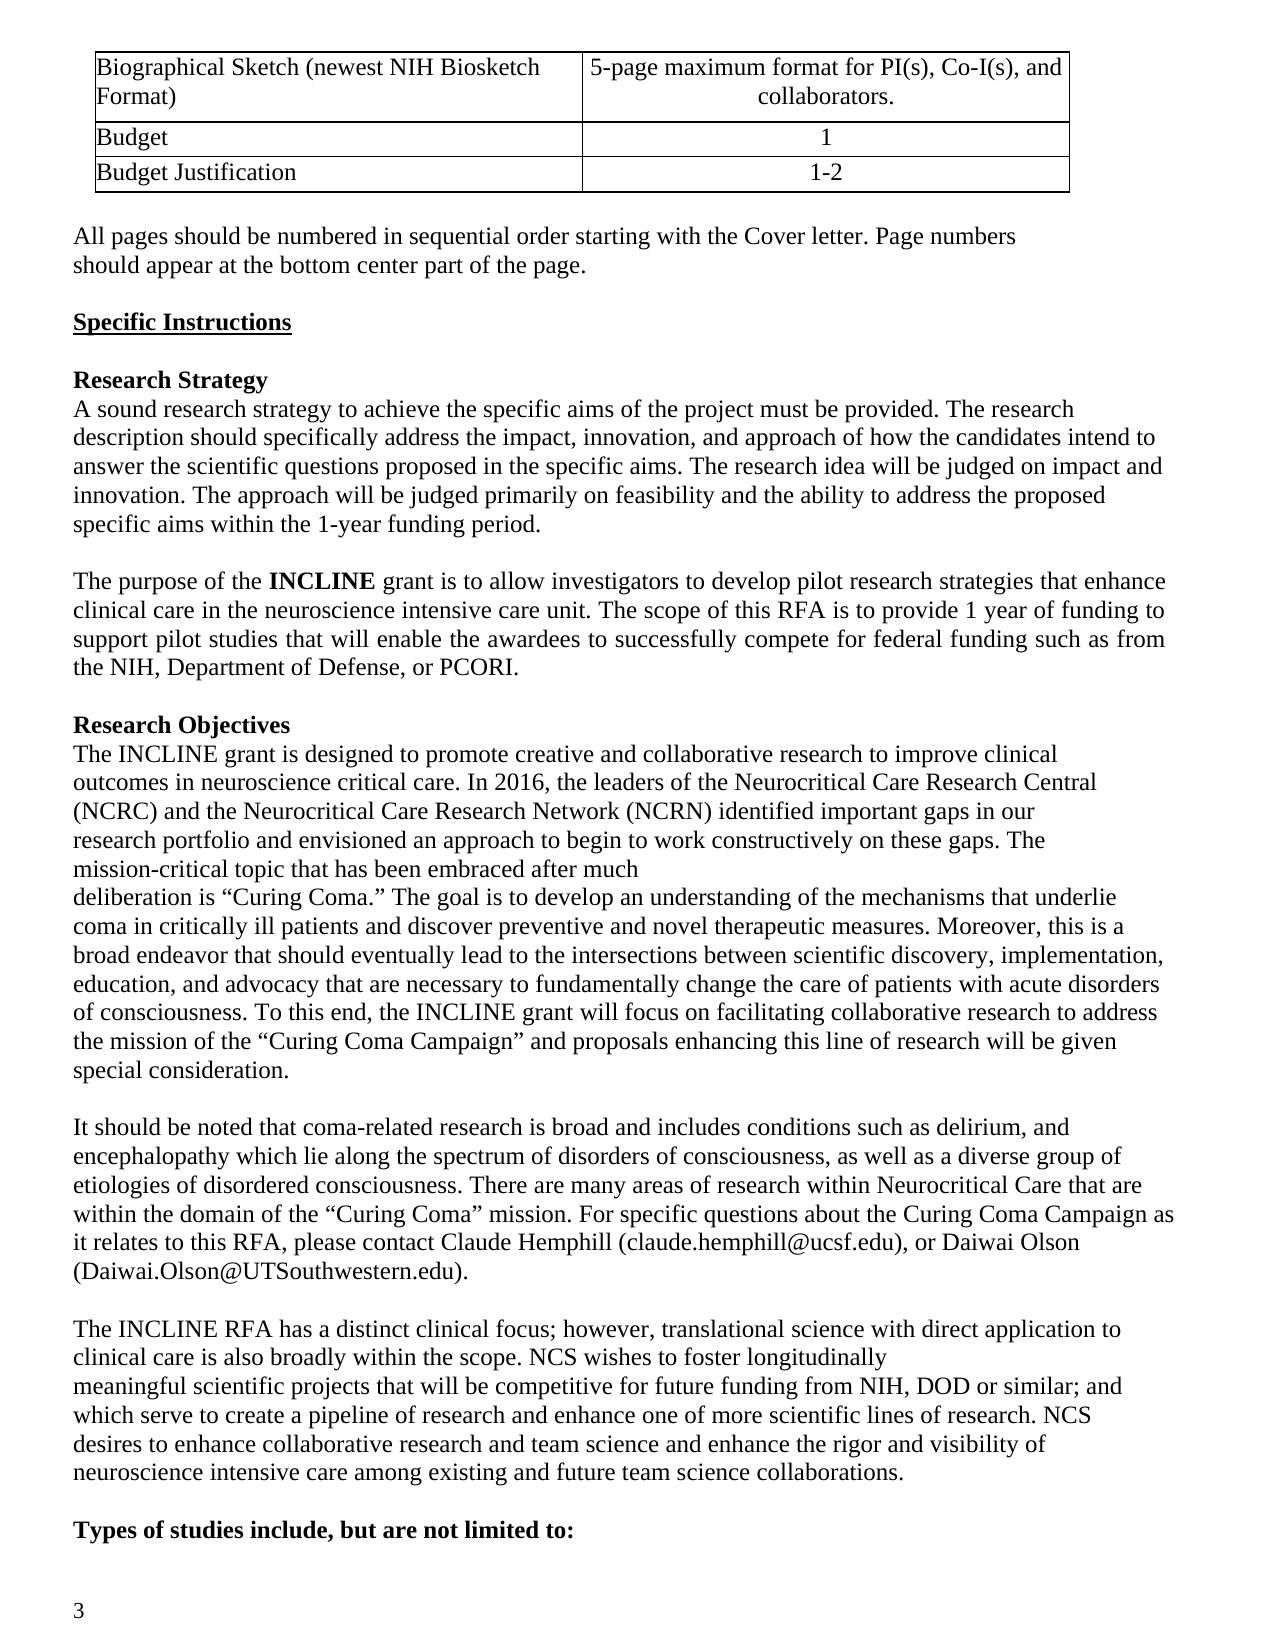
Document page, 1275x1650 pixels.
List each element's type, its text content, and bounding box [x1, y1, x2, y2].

text Specific Instructions [73, 307, 990, 336]
table_cell 5-page maximum format for PI(s), Co-I(s), and collaborators. [583, 53, 1069, 121]
text All pages should be numbered in sequential order starting with the Cover letter. Page numbers should appear at the bottom center part of the page. [73, 221, 1025, 279]
text Research Strategy [73, 365, 990, 394]
text meaningful scientific projects that will be competitive for future funding from NIH, DOD or similar; and which serve to create a pipeline of research and enhance one of more scientific lines of research. NCS desires to enhance collaborative research and team science and enhance the rigor and visibility of neuroscience intensive care among existing and future team science collaborations. [73, 1371, 1158, 1486]
table_cell Budget Justification [96, 157, 582, 191]
text The purpose of the INCLINE grant is to allow investigators to develop pilot research strategies that enhance clinical care in the neuroscience intensive care unit. The scope of this RFA is to provide 1 year of funding to support pilot studies that will enable the awardees to successfully compete for federal funding such as from the NIH, Department of Defense, or PCORI. [73, 566, 1167, 681]
text The INCLINE grant is designed to promote creative and collaborative research to improve clinical outcomes in neuroscience critical care. In 2016, the leaders of the Neurocritical Care Research Central (NCRC) and the Neurocritical Care Research Network (NCRN) identified important gaps in our research portfolio and envisioned an approach to begin to work constructively on these gaps. The mission-critical topic that has been embraced after much [73, 739, 1120, 882]
text A sound research strategy to achieve the specific aims of the project must be provided. The research description should specifically address the impact, innovation, and approach of how the candidates intend to answer the scientific questions proposed in the specific aims. The research idea will be judged on impact and innovation. The approach will be judged primarily on feasibility and the ability to address the proposed specific aims within the 1-year funding period. [73, 394, 1166, 537]
text The INCLINE RFA has a distinct clinical focus; however, translational science with direct application to clinical care is also broadly within the scope. NCS wishes to foster longitudinally [73, 1314, 1150, 1371]
table_cell 1 [583, 123, 1069, 156]
table_cell Budget [96, 123, 582, 156]
subtitle Types of studies include, but are not limited to: [73, 1515, 1179, 1544]
text deliberation is “Curing Coma.” The goal is to develop an understanding of the mechanisms that underlie coma in critically ill patients and discover preventive and novel therapeutic measures. Moreover, this is a broad endeavor that should eventually lead to the intersections between scientific discovery, implementation, education, and advocacy that are necessary to fundamentally change the care of patients with acute disorders of consciousness. To this end, the INCLINE grant will focus on facilitating collaborative research to address the mission of the “Curing Coma Campaign” and proposals enhancing this line of research will be given special consideration. [73, 882, 1166, 1084]
subtitle Research Objectives [73, 710, 1179, 739]
table_cell 1-2 [583, 157, 1069, 191]
text It should be noted that coma-related research is broad and includes conditions such as delirium, and encephalopathy which lie along the spectrum of disorders of consciousness, as well as a diverse group of etiologies of disordered consciousness. There are many areas of research within Neurocritical Care that are within the domain of the “Curing Coma” mission. For specific questions about the Curing Coma Campaign as it relates to this RFA, please contact Claude Hemphill (claude.hemphill@ucsf.edu), or Daiwai Olson (Daiwai.Olson@UTSouthwestern.edu). [73, 1112, 1179, 1285]
table_cell Biographical Sketch (newest NIH Biosketch Format) [96, 53, 582, 121]
